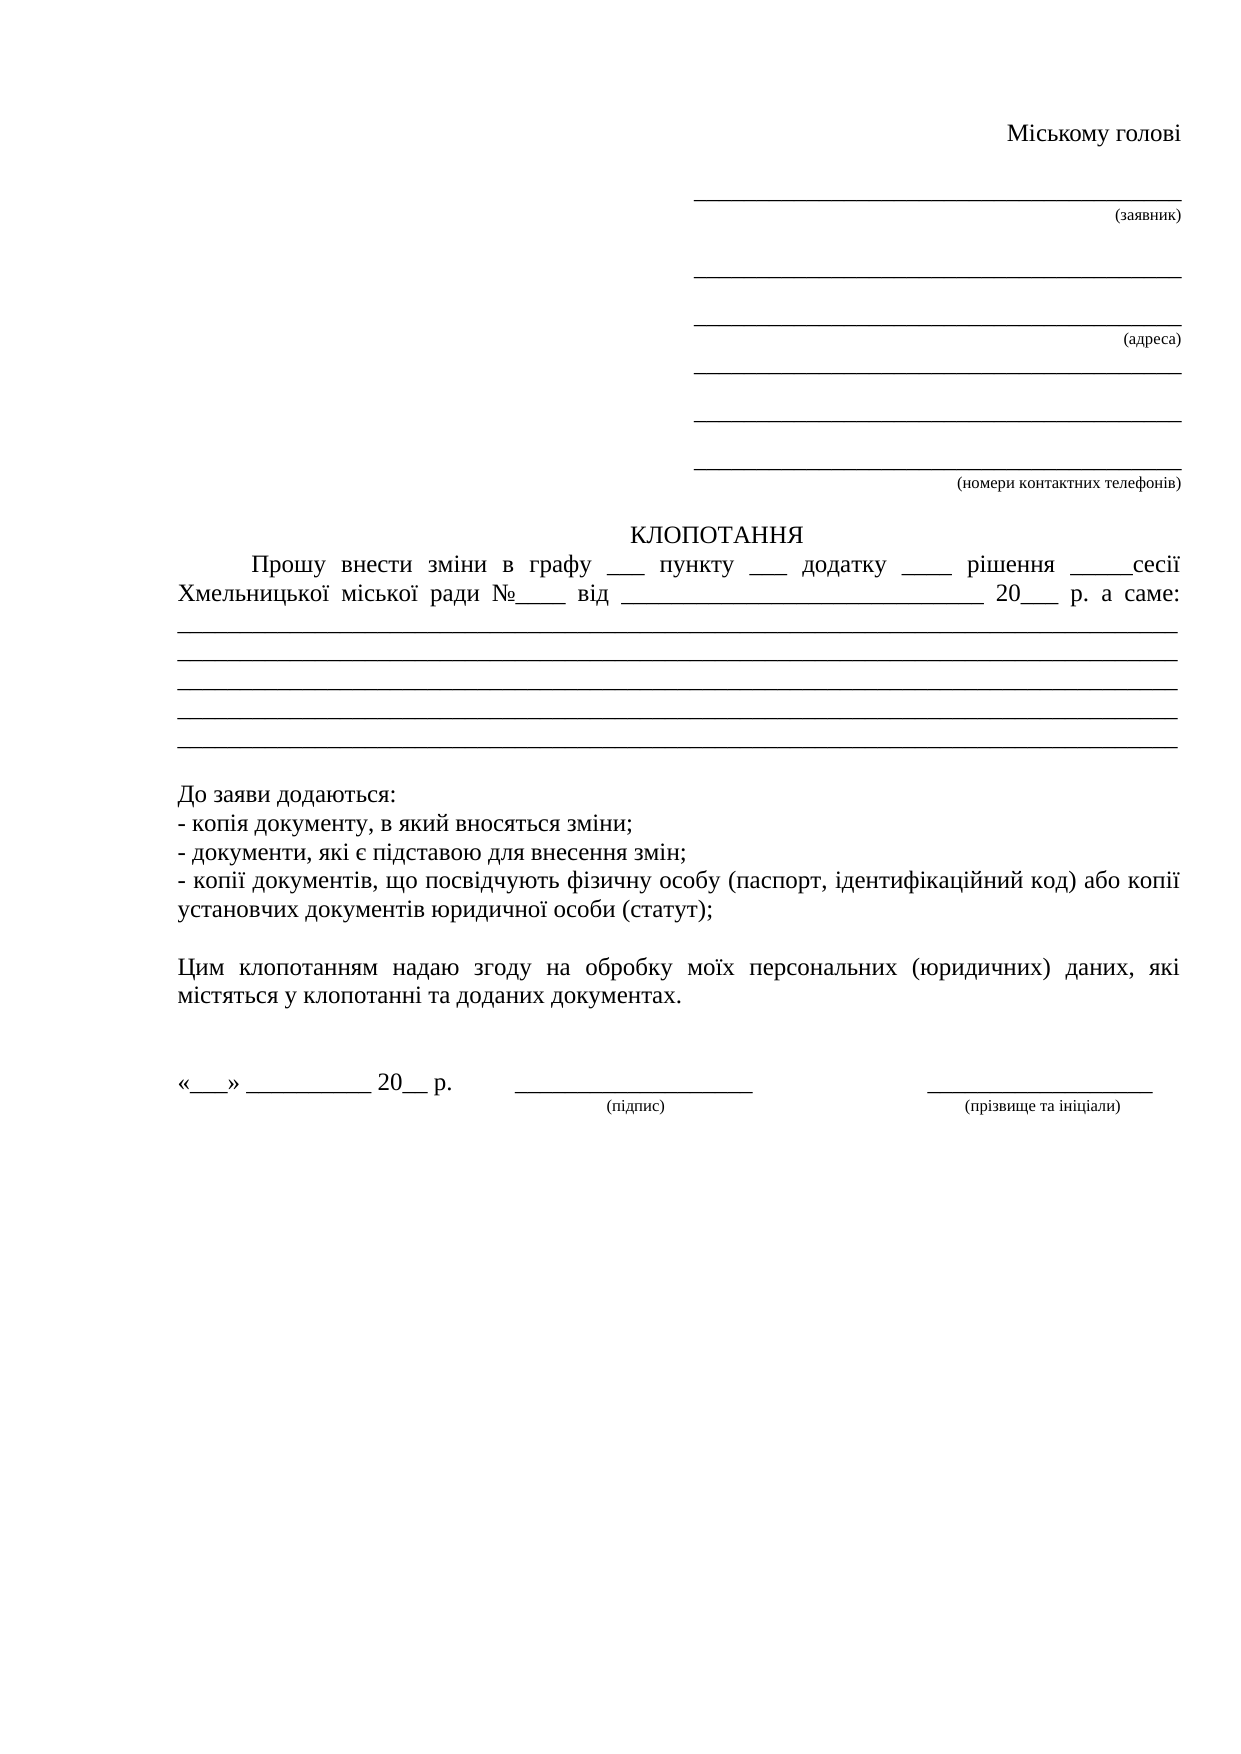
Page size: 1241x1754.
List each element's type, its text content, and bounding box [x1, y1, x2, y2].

text - документи, які є підставою для внесення змін; [177, 837, 1181, 866]
text (номери контактних телефонів) [646, 473, 1181, 492]
text «___» __________ 20__ р. ___________________ __________________ [177, 1067, 1181, 1096]
text До заяви додаються: [177, 779, 1181, 808]
text _______________________________________ [177, 396, 1181, 425]
text _______________________________________ [177, 300, 1181, 329]
text Прошу внести зміни в графу ___ пункту ___ додатку ____ рішення _____сесії Хмельницької міської ради №____ від _____________________________ 20___ р. а саме: ________________________________________________________________________________________________________________________________________________________________________________________________________________________________________________________________________________________________________________________________________________________________________________________________________________ [177, 549, 1181, 751]
text - копії документів, що посвідчують фізичну особу (паспорт, ідентифікаційний код) або копії установчих документів юридичної особи (статут); [177, 866, 1181, 923]
text - копія документу, в який вносяться зміни; [177, 808, 1181, 837]
text _______________________________________ [177, 444, 1181, 473]
text _______________________________________ [177, 348, 1181, 377]
text КЛОПОТАННЯ [252, 521, 1181, 549]
text _______________________________________ [177, 252, 1181, 281]
text (підпис) (прізвище та ініціали) [177, 1096, 1181, 1115]
text _______________________________________ [177, 176, 1181, 204]
text Міському голові [177, 118, 1181, 147]
text (адреса) [177, 329, 1181, 348]
text (заявник) [177, 204, 1181, 223]
text Цим клопотанням надаю згоду на обробку моїх персональних (юридичних) даних, які містяться у клопотанні та доданих документах. [177, 952, 1181, 1009]
